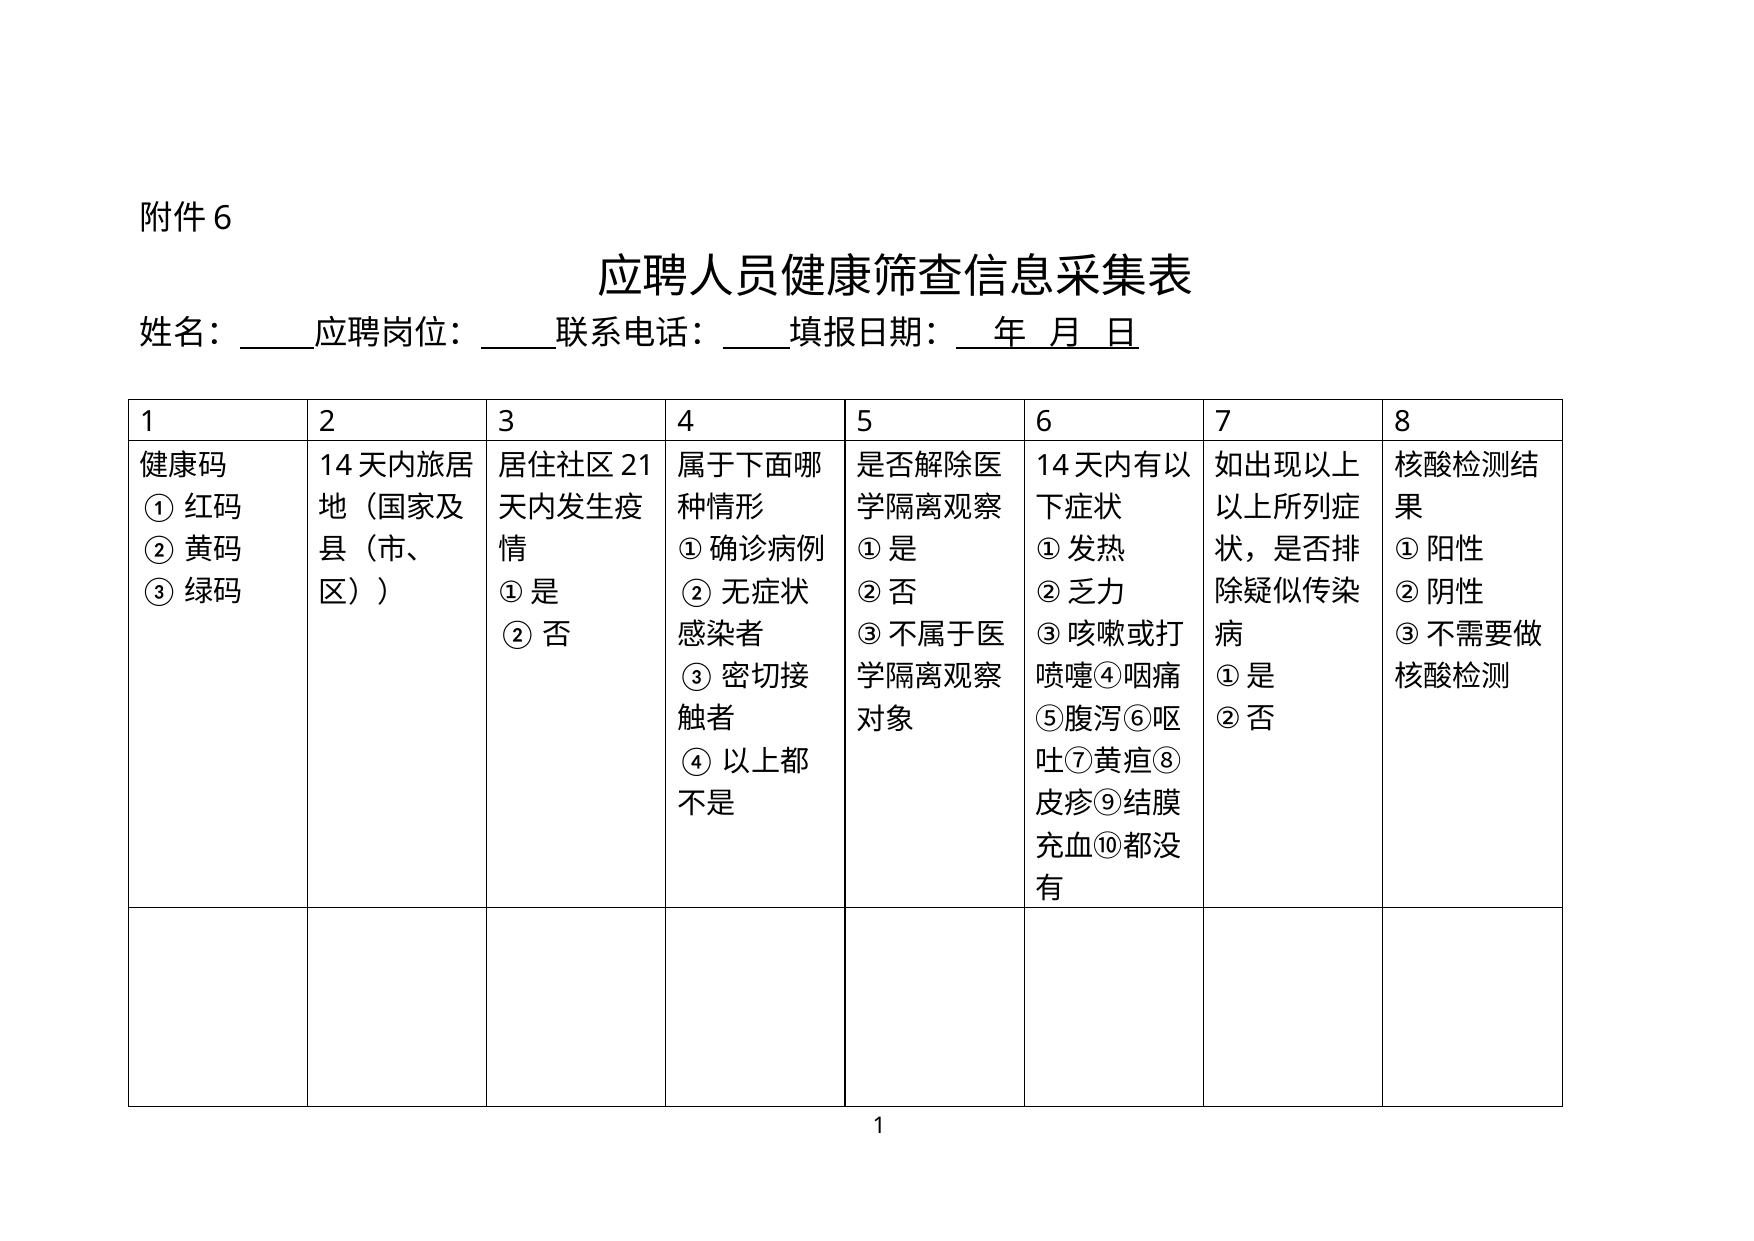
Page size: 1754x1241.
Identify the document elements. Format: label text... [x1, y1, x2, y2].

table_header 6 [1025, 400, 1203, 440]
table_cell [1025, 908, 1203, 1106]
table_header 5 [846, 400, 1024, 440]
table_cell 核酸检测结果 ①阳性 ②阴性 ③不需要做核酸检测 [1383, 441, 1562, 907]
table_cell [1383, 908, 1562, 1106]
table_cell [308, 908, 486, 1106]
table_cell [846, 908, 1024, 1106]
table_header 7 [1204, 400, 1382, 440]
table_cell 如出现以上以上所列症状，是否排除疑似传染病 ①是 ②否 [1204, 441, 1382, 907]
table_header 4 [666, 400, 844, 440]
table_cell 属于下面哪种情形 ①确诊病例 ②无症状感染者 ③密切接触者 ④以上都不是 [666, 441, 844, 907]
table_cell 健康码 ①红码 ②黄码 ③绿码 [129, 441, 307, 907]
table_header 3 [487, 400, 665, 440]
table_header 8 [1383, 400, 1562, 440]
table_cell 14天内旅居地（国家及县（市、区）） [308, 441, 486, 907]
text 附件6 [139, 191, 1614, 239]
table_header 2 [308, 400, 486, 440]
table_cell [666, 908, 844, 1106]
table_header 1 [129, 400, 307, 440]
text 姓名： 应聘岗位： 联系电话： 填报日期： 年 月 日 [139, 306, 1614, 354]
table_cell 是否解除医学隔离观察 ①是 ②否 ③不属于医学隔离观察对象 [846, 441, 1024, 907]
table_cell 14天内有以下症状 ①发热 ②乏力 ③咳嗽或打喷嚏④咽痛⑤腹泻⑥呕吐⑦黄疸⑧皮疹⑨结膜充血⑩都没有 [1025, 441, 1203, 907]
table_cell [1204, 908, 1382, 1106]
text 应聘人员健康筛查信息采集表 [368, 239, 1614, 306]
table_cell [487, 908, 665, 1106]
table_cell 居住社区21天内发生疫情 ①是 ②否 [487, 441, 665, 907]
table_cell [129, 908, 307, 1106]
